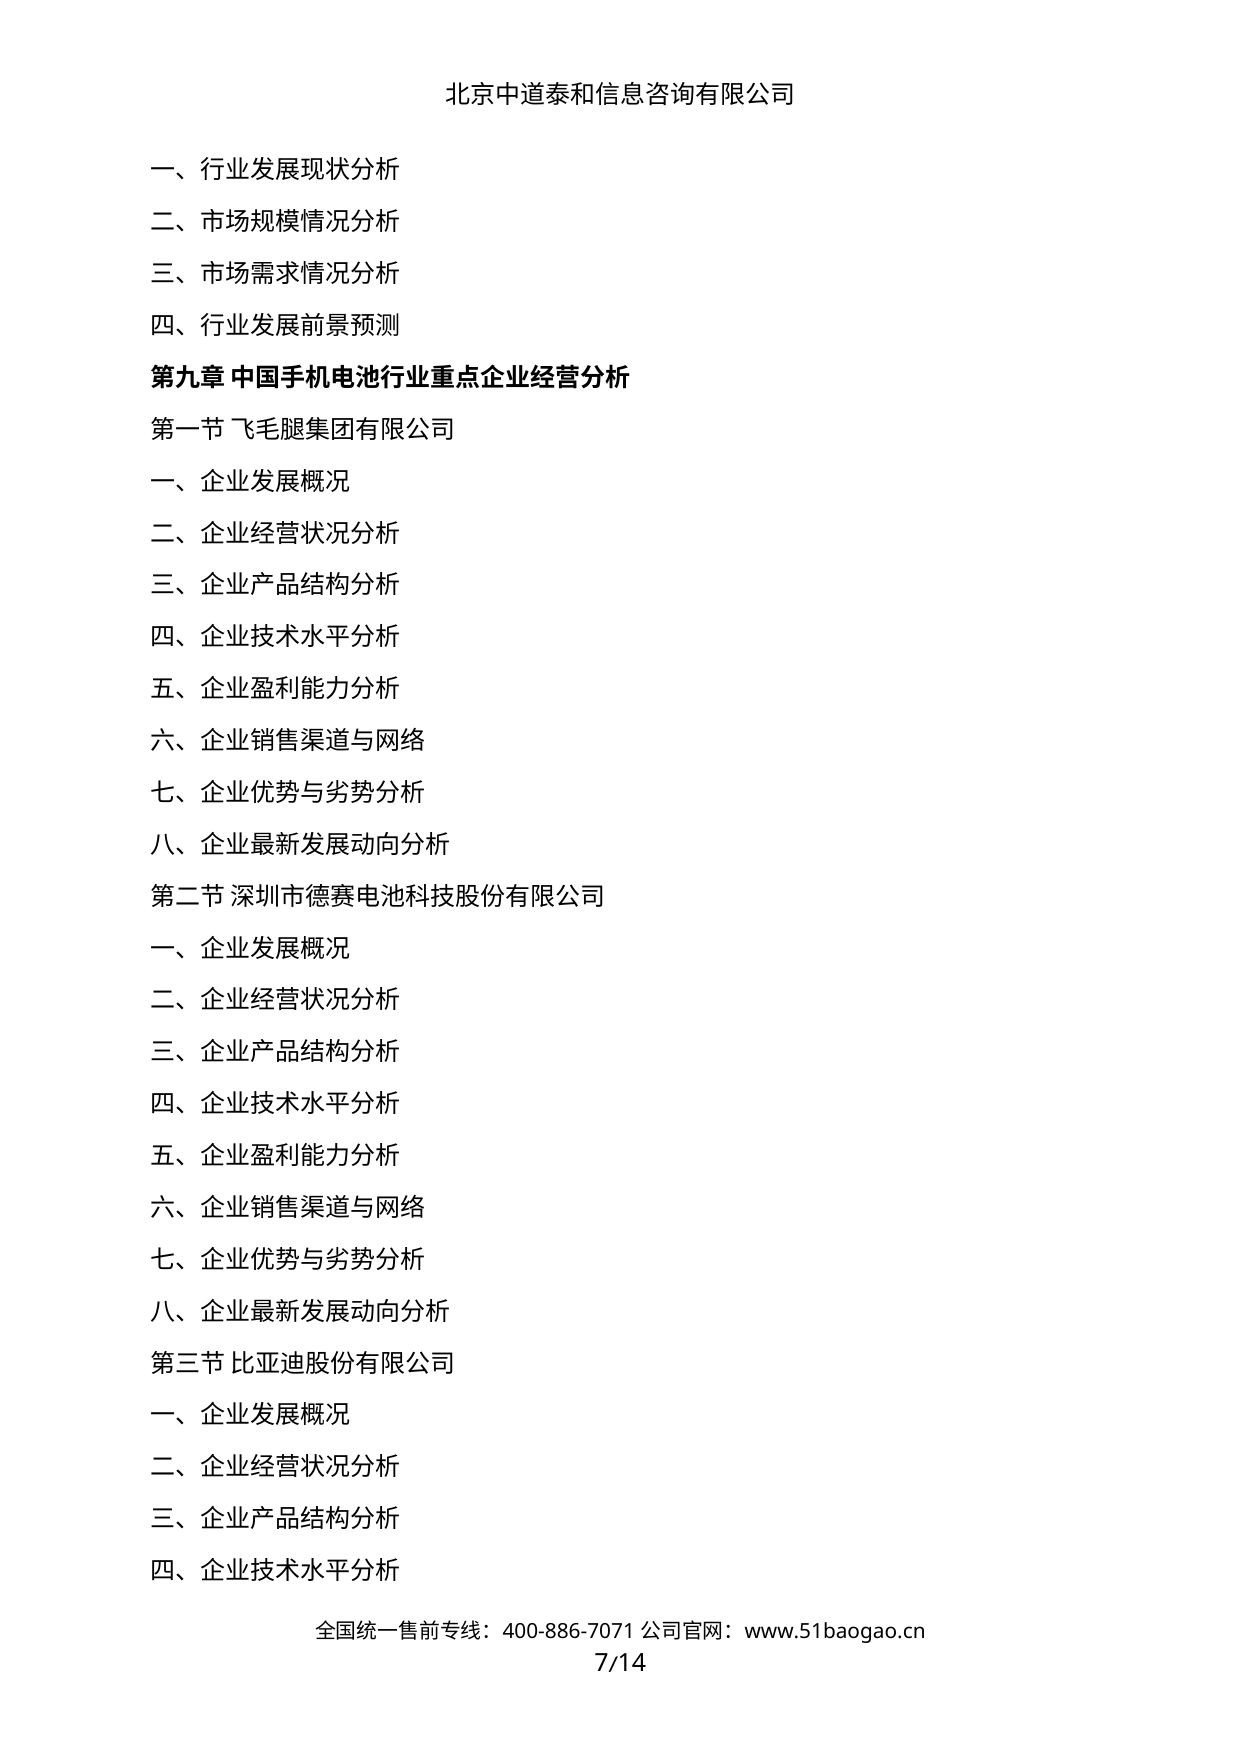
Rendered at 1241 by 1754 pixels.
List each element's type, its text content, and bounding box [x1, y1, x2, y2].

text 四、企业技术水平分析 [150, 1551, 1090, 1587]
text 六、企业销售渠道与网络 [150, 721, 1090, 757]
text 一、企业发展概况 [150, 1395, 1090, 1431]
text 二、企业经营状况分析 [150, 1447, 1090, 1483]
text 二、企业经营状况分析 [150, 980, 1090, 1016]
text 八、企业最新发展动向分析 [150, 1291, 1090, 1327]
text 一、企业发展概况 [150, 928, 1090, 964]
text 二、企业经营状况分析 [150, 513, 1090, 549]
text 三、企业产品结构分析 [150, 1499, 1090, 1535]
text 五、企业盈利能力分析 [150, 669, 1090, 705]
text 四、行业发展前景预测 [150, 306, 1090, 342]
text 五、企业盈利能力分析 [150, 1136, 1090, 1172]
text 第一节 飞毛腿集团有限公司 [150, 409, 1090, 446]
text 四、企业技术水平分析 [150, 617, 1090, 653]
text 二、市场规模情况分析 [150, 202, 1090, 238]
text 七、企业优势与劣势分析 [150, 772, 1090, 809]
text 六、企业销售渠道与网络 [150, 1187, 1090, 1224]
text 八、企业最新发展动向分析 [150, 824, 1090, 861]
text 第九章 中国手机电池行业重点企业经营分析 [150, 357, 1090, 394]
text 一、行业发展现状分析 [150, 150, 1090, 186]
text 三、企业产品结构分析 [150, 1032, 1090, 1068]
text 三、企业产品结构分析 [150, 565, 1090, 601]
text 第三节 比亚迪股份有限公司 [150, 1343, 1090, 1379]
text 四、企业技术水平分析 [150, 1084, 1090, 1120]
text 三、市场需求情况分析 [150, 254, 1090, 290]
text 一、企业发展概况 [150, 461, 1090, 497]
text 七、企业优势与劣势分析 [150, 1239, 1090, 1276]
text 第二节 深圳市德赛电池科技股份有限公司 [150, 876, 1090, 912]
